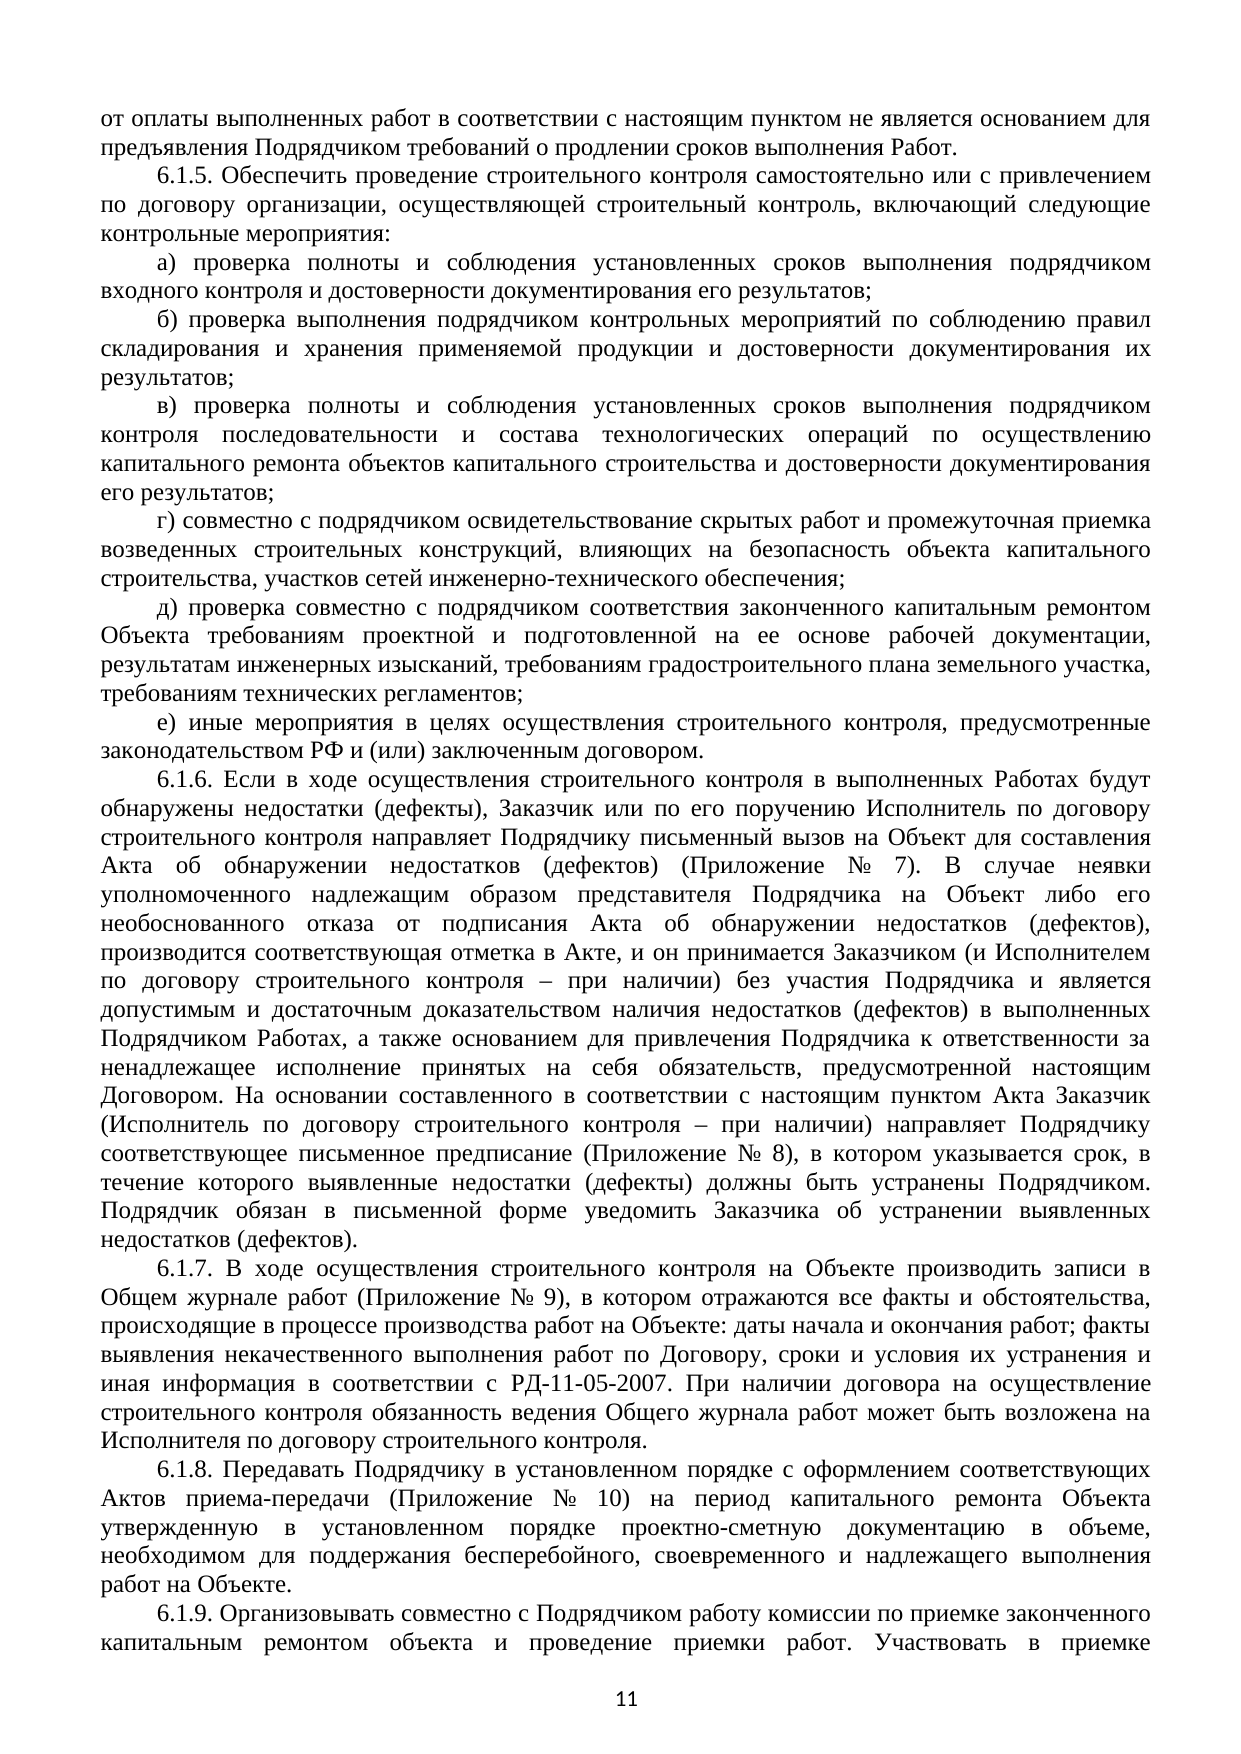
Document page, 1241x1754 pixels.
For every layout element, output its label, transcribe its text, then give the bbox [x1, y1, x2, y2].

text а) проверка полноты и соблюдения установленных сроков выполнения подрядчиком входного контроля и достоверности документирования его результатов; [100, 247, 1152, 304]
text е) иные мероприятия в целях осуществления строительного контроля, предусмотренные законодательством РФ и (или) заключенным договором. [100, 707, 1152, 764]
text в) проверка полноты и соблюдения установленных сроков выполнения подрядчиком контроля последовательности и состава технологических операций по осуществлению капитального ремонта объектов капитального строительства и достоверности документирования его результатов; [100, 391, 1152, 506]
text 6.1.5. Обеспечить проведение строительного контроля самостоятельно или с привлечением по договору организации, осуществляющей строительный контроль, включающий следующие контрольные мероприятия: [100, 161, 1152, 247]
text 6.1.7. В ходе осуществления строительного контроля на Объекте производить записи в Общем журнале работ (Приложение № 9), в котором отражаются все факты и обстоятельства, происходящие в процессе производства работ на Объекте: даты начала и окончания работ; факты выявления некачественного выполнения работ по Договору, сроки и условия их устранения и иная информация в соответствии с РД-11-05-2007. При наличии договора на осуществление строительного контроля обязанность ведения Общего журнала работ может быть возложена на Исполнителя по договору строительного контроля. [100, 1253, 1152, 1454]
text б) проверка выполнения подрядчиком контрольных мероприятий по соблюдению правил складирования и хранения применяемой продукции и достоверности документирования их результатов; [100, 304, 1152, 391]
text 6.1.8. Передавать Подрядчику в установленном порядке с оформлением соответствующих Актов приема-передачи (Приложение № 10) на период капитального ремонта Объекта утвержденную в установленном порядке проектно-сметную документацию в объеме, необходимом для поддержания бесперебойного, своевременного и надлежащего выполнения работ на Объекте. [100, 1454, 1152, 1598]
text г) совместно с подрядчиком освидетельствование скрытых работ и промежуточная приемка возведенных строительных конструкций, влияющих на безопасность объекта капитального строительства, участков сетей инженерно-технического обеспечения; [100, 506, 1152, 592]
text 6.1.6. Если в ходе осуществления строительного контроля в выполненных Работах будут обнаружены недостатки (дефекты), Заказчик или по его поручению Исполнитель по договору строительного контроля направляет Подрядчику письменный вызов на Объект для составления Акта об обнаружении недостатков (дефектов) (Приложение № 7). В случае неявки уполномоченного надлежащим образом представителя Подрядчика на Объект либо его необоснованного отказа от подписания Акта об обнаружении недостатков (дефектов), производится соответствующая отметка в Акте, и он принимается Заказчиком (и Исполнителем по договору строительного контроля – при наличии) без участия Подрядчика и является допустимым и достаточным доказательством наличия недостатков (дефектов) в выполненных Подрядчиком Работах, а также основанием для привлечения Подрядчика к ответственности за ненадлежащее исполнение принятых на себя обязательств, предусмотренной настоящим Договором. На основании составленного в соответствии с настоящим пунктом Акта Заказчик (Исполнитель по договору строительного контроля – при наличии) направляет Подрядчику соответствующее письменное предписание (Приложение № 8), в котором указывается срок, в течение которого выявленные недостатки (дефекты) должны быть устранены Подрядчиком. Подрядчик обязан в письменной форме уведомить Заказчика об устранении выявленных недостатков (дефектов). [100, 764, 1152, 1253]
text д) проверка совместно с подрядчиком соответствия законченного капитальным ремонтом Объекта требованиям проектной и подготовленной на ее основе рабочей документации, результатам инженерных изысканий, требованиям градостроительного плана земельного участка, требованиям технических регламентов; [100, 592, 1152, 707]
